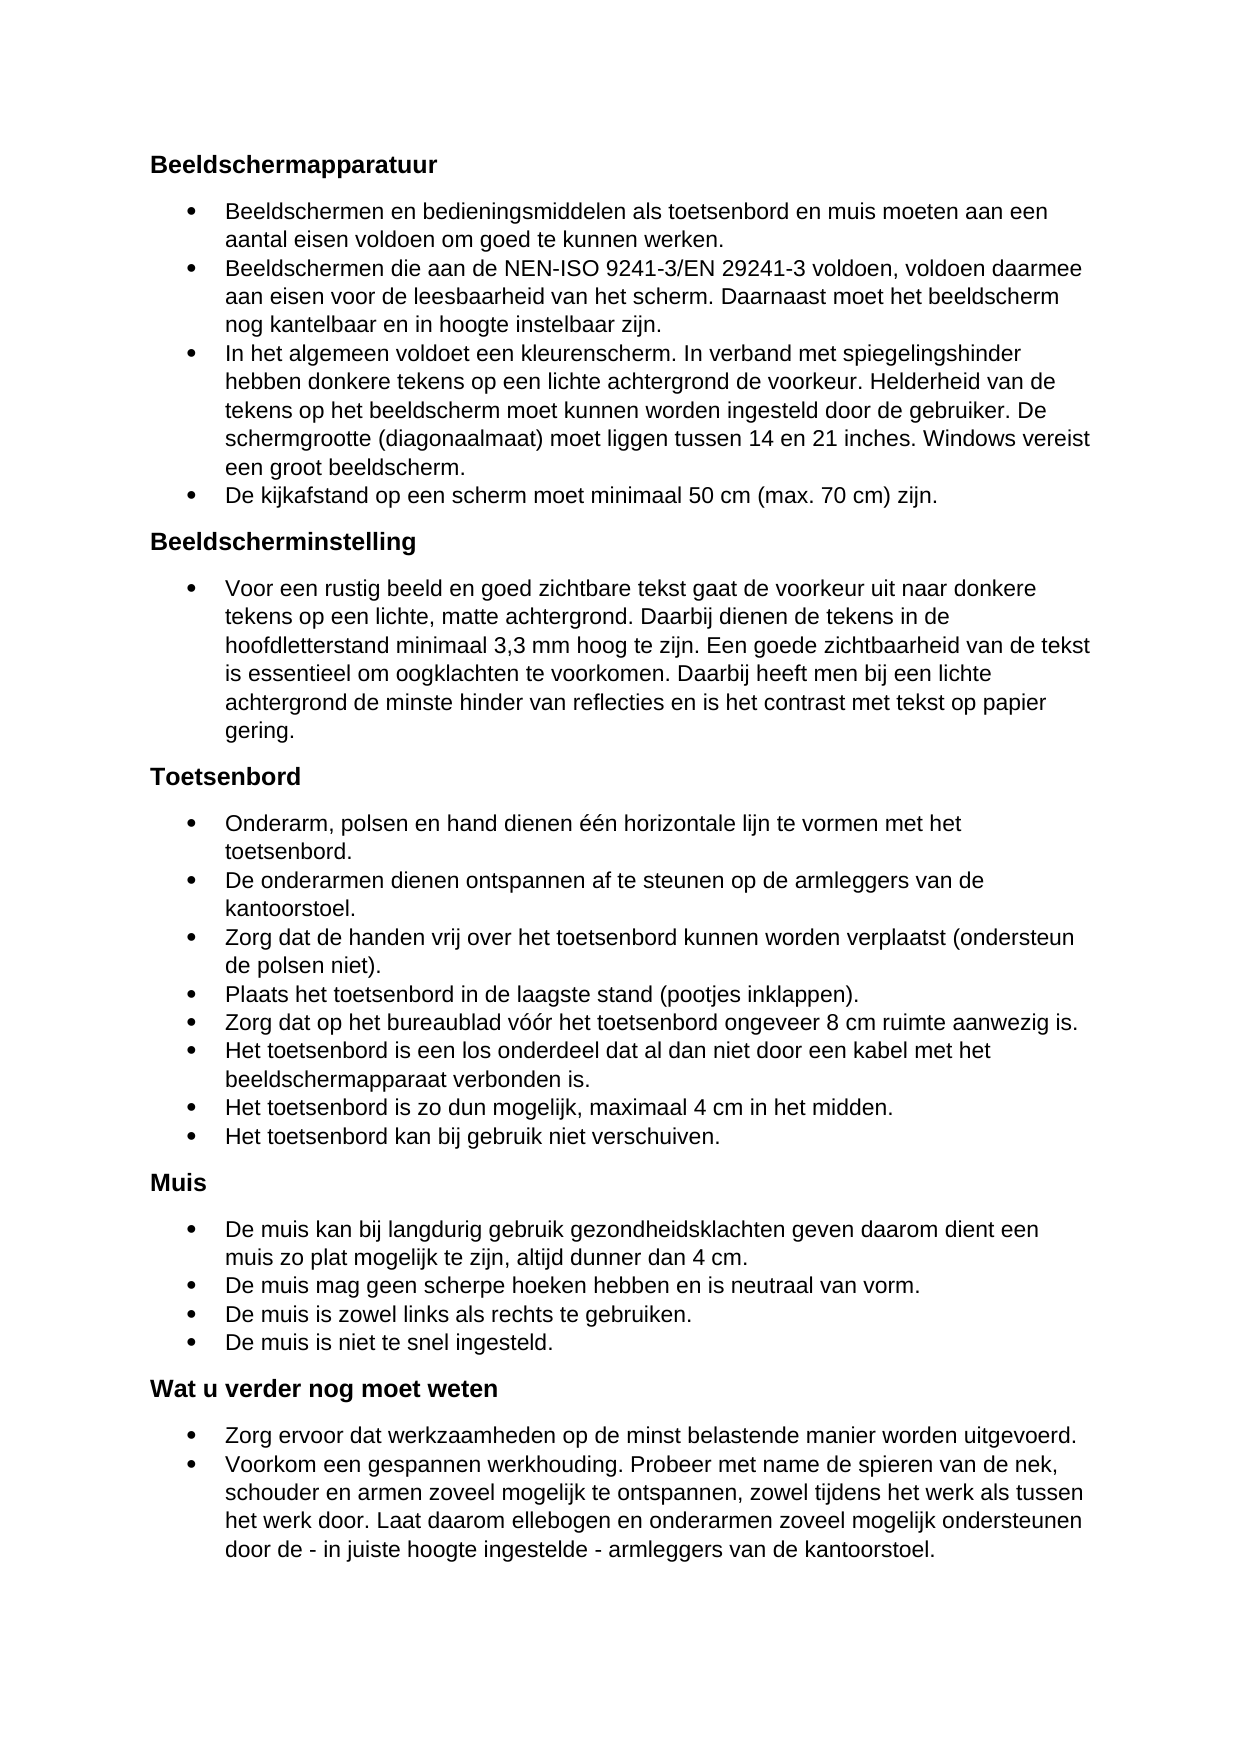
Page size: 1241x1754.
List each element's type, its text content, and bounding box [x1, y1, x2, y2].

text Beeldscherminstelling [150, 527, 1090, 556]
list Voor een rustig beeld en goed zichtbare tekst gaat de voorkeur uit naar donkere tekens op een lichte, matte achtergrond. Daarbij dienen de tekens in de hoofdletterstand minimaal 3,3 mm hoog te zijn. Een goede zichtbaarheid van de tekst is essentieel om oogklachten te voorkomen. Daarbij heeft men bij een lichte achtergrond de minste hinder van reflecties en is het contrast met tekst op papier gering. [187, 575, 1090, 743]
list De onderarmen dienen ontspannen af te steunen op de armleggers van de kantoorstoel. [187, 867, 1090, 922]
list Voorkom een gespannen werkhouding. Probeer met name de spieren van de nek, schouder en armen zoveel mogelijk te ontspannen, zowel tijdens het werk als tussen het werk door. Laat daarom ellebogen en onderarmen zoveel mogelijk ondersteunen door de - in juiste hoogte ingestelde - armleggers van de kantoorstoel. [187, 1451, 1090, 1562]
list Zorg ervoor dat werkzaamheden op de minst belastende manier worden uitgevoerd. [187, 1422, 1090, 1448]
list Het toetsenbord kan bij gebruik niet verschuiven. [187, 1123, 1090, 1149]
list De muis is zowel links als rechts te gebruiken. [187, 1301, 1090, 1327]
list Plaats het toetsenbord in de laagste stand (pootjes inklappen). [187, 981, 1090, 1007]
text Wat u verder nog moet weten [150, 1374, 1090, 1403]
text Muis [150, 1168, 1090, 1197]
list Beeldschermen die aan de NEN-ISO 9241-3/EN 29241-3 voldoen, voldoen daarmee aan eisen voor de leesbaarheid van het scherm. Daarnaast moet het beeldscherm nog kantelbaar en in hoogte instelbaar zijn. [187, 254, 1090, 338]
list Het toetsenbord is zo dun mogelijk, maximaal 4 cm in het midden. [187, 1094, 1090, 1121]
list Onderarm, polsen en hand dienen één horizontale lijn te vormen met het toetsenbord. [187, 810, 1090, 865]
list Beeldschermen en bedieningsmiddelen als toetsenbord en muis moeten aan een aantal eisen voldoen om goed te kunnen werken. [187, 198, 1090, 252]
list Zorg dat de handen vrij over het toetsenbord kunnen worden verplaatst (ondersteun de polsen niet). [187, 924, 1090, 978]
list In het algemeen voldoet een kleurenscherm. In verband met spiegelingshinder hebben donkere tekens op een lichte achtergrond de voorkeur. Helderheid van de tekens op het beeldscherm moet kunnen worden ingesteld door de gebruiker. De schermgrootte (diagonaalmaat) moet liggen tussen 14 en 21 inches. Windows vereist een groot beeldscherm. [187, 340, 1090, 480]
text Toetsenbord [150, 762, 1090, 791]
list De muis mag geen scherpe hoeken hebben en is neutraal van vorm. [187, 1272, 1090, 1299]
list De muis kan bij langdurig gebruik gezondheidsklachten geven daarom dient een muis zo plat mogelijk te zijn, altijd dunner dan 4 cm. [187, 1216, 1090, 1270]
list Het toetsenbord is een los onderdeel dat al dan niet door een kabel met het beeldschermapparaat verbonden is. [187, 1037, 1090, 1092]
list De kijkafstand op een scherm moet minimaal 50 cm (max. 70 cm) zijn. [187, 482, 1090, 508]
list De muis is niet te snel ingesteld. [187, 1329, 1090, 1356]
text Beeldschermapparatuur [150, 150, 1090, 179]
list Zorg dat op het bureaublad vóór het toetsenbord ongeveer 8 cm ruimte aanwezig is. [187, 1009, 1090, 1035]
